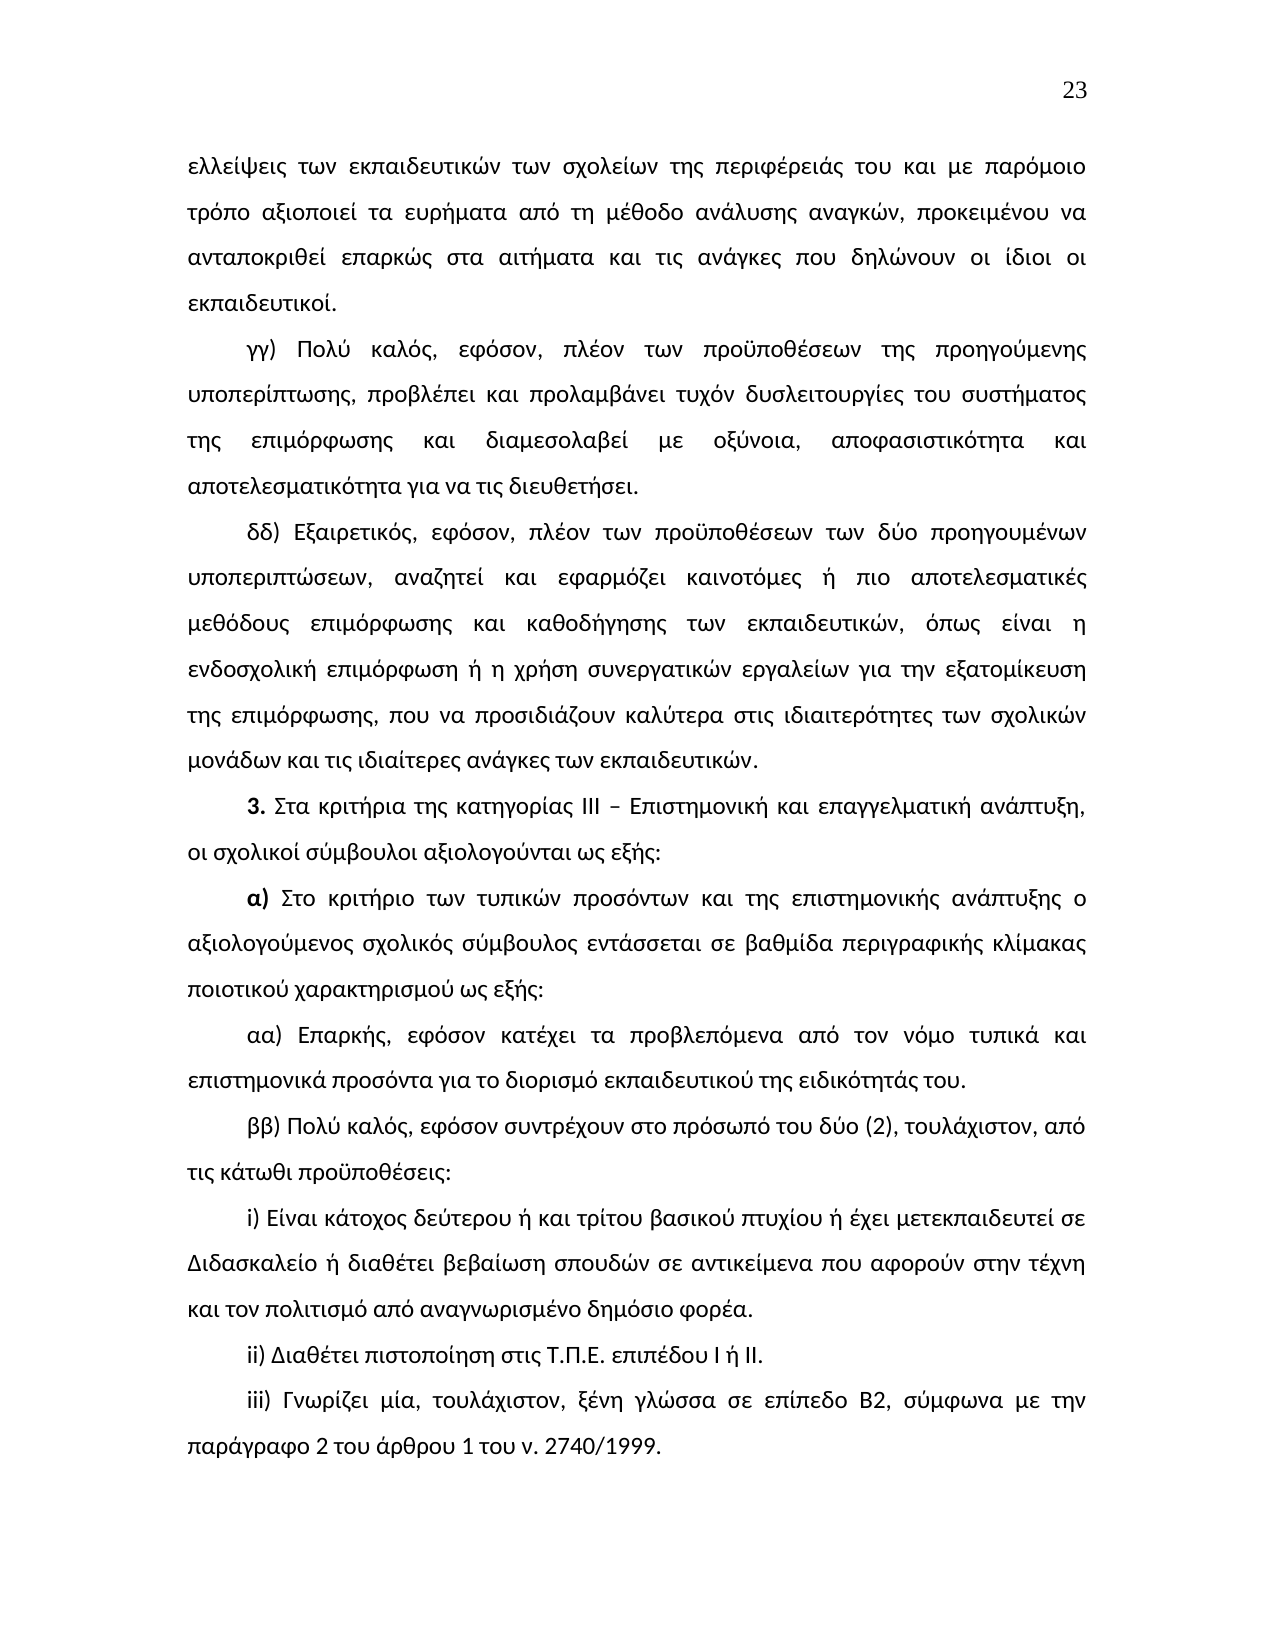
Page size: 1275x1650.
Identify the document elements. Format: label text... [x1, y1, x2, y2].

text γγ) Πολύ καλός, εφόσον, πλέον των προϋποθέσεων της προηγούμενης υποπερίπτωσης, προβλέπει και προλαμβάνει τυχόν δυσλειτουργίες του συστήματος της επιμόρφωσης και διαμεσολαβεί με οξύνοια, αποφασιστικότητα και αποτελεσματικότητα για να τις διευθετήσει. [187, 333, 1087, 501]
text 3. Στα κριτήρια της κατηγορίας ΙΙΙ – Επιστημονική και επαγγελματική ανάπτυξη, οι σχολικοί σύμβουλοι αξιολογούνται ως εξής: [187, 790, 1087, 866]
text iii) Γνωρίζει μία, τουλάχιστον, ξένη γλώσσα σε επίπεδο Β2, σύμφωνα με την παράγραφο 2 του άρθρου 1 του ν. 2740/1999. [187, 1385, 1087, 1461]
text α) Στο κριτήριο των τυπικών προσόντων και της επιστημονικής ανάπτυξης ο αξιολογούμενος σχολικός σύμβουλος εντάσσεται σε βαθμίδα περιγραφικής κλίμακας ποιοτικού χαρακτηρισμού ως εξής: [187, 882, 1087, 1004]
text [187, 150, 1087, 318]
text αα) Επαρκής, εφόσον κατέχει τα προβλεπόμενα από τον νόμο τυπικά και επιστημονικά προσόντα για το διορισμό εκπαιδευτικού της ειδικότητάς του. [187, 1019, 1087, 1095]
text i) Είναι κάτοχος δεύτερου ή και τρίτου βασικού πτυχίου ή έχει μετεκπαιδευτεί σε Διδασκαλείο ή διαθέτει βεβαίωση σπουδών σε αντικείμενα που αφορούν στην τέχνη και τον πολιτισμό από αναγνωρισμένο δημόσιο φορέα. [187, 1202, 1087, 1324]
text ββ) Πολύ καλός, εφόσον συντρέχουν στο πρόσωπό του δύο (2), τουλάχιστον, από τις κάτωθι προϋποθέσεις: [187, 1110, 1087, 1187]
text ii) Διαθέτει πιστοποίηση στις Τ.Π.Ε. επιπέδου Ι ή ΙΙ. [187, 1339, 1087, 1369]
text δδ) Εξαιρετικός, εφόσον, πλέον των προϋποθέσεων των δύο προηγουμένων υποπεριπτώσεων, αναζητεί και εφαρμόζει καινοτόμες ή πιο αποτελεσματικές μεθόδους επιμόρφωσης και καθοδήγησης των εκπαιδευτικών, όπως είναι η ενδοσχολική επιμόρφωση ή η χρήση συνεργατικών εργαλείων για την εξατομίκευση της επιμόρφωσης, που να προσιδιάζουν καλύτερα στις ιδιαιτερότητες των σχολικών μονάδων και τις ιδιαίτερες ανάγκες των εκπαιδευτικών. [187, 516, 1087, 775]
